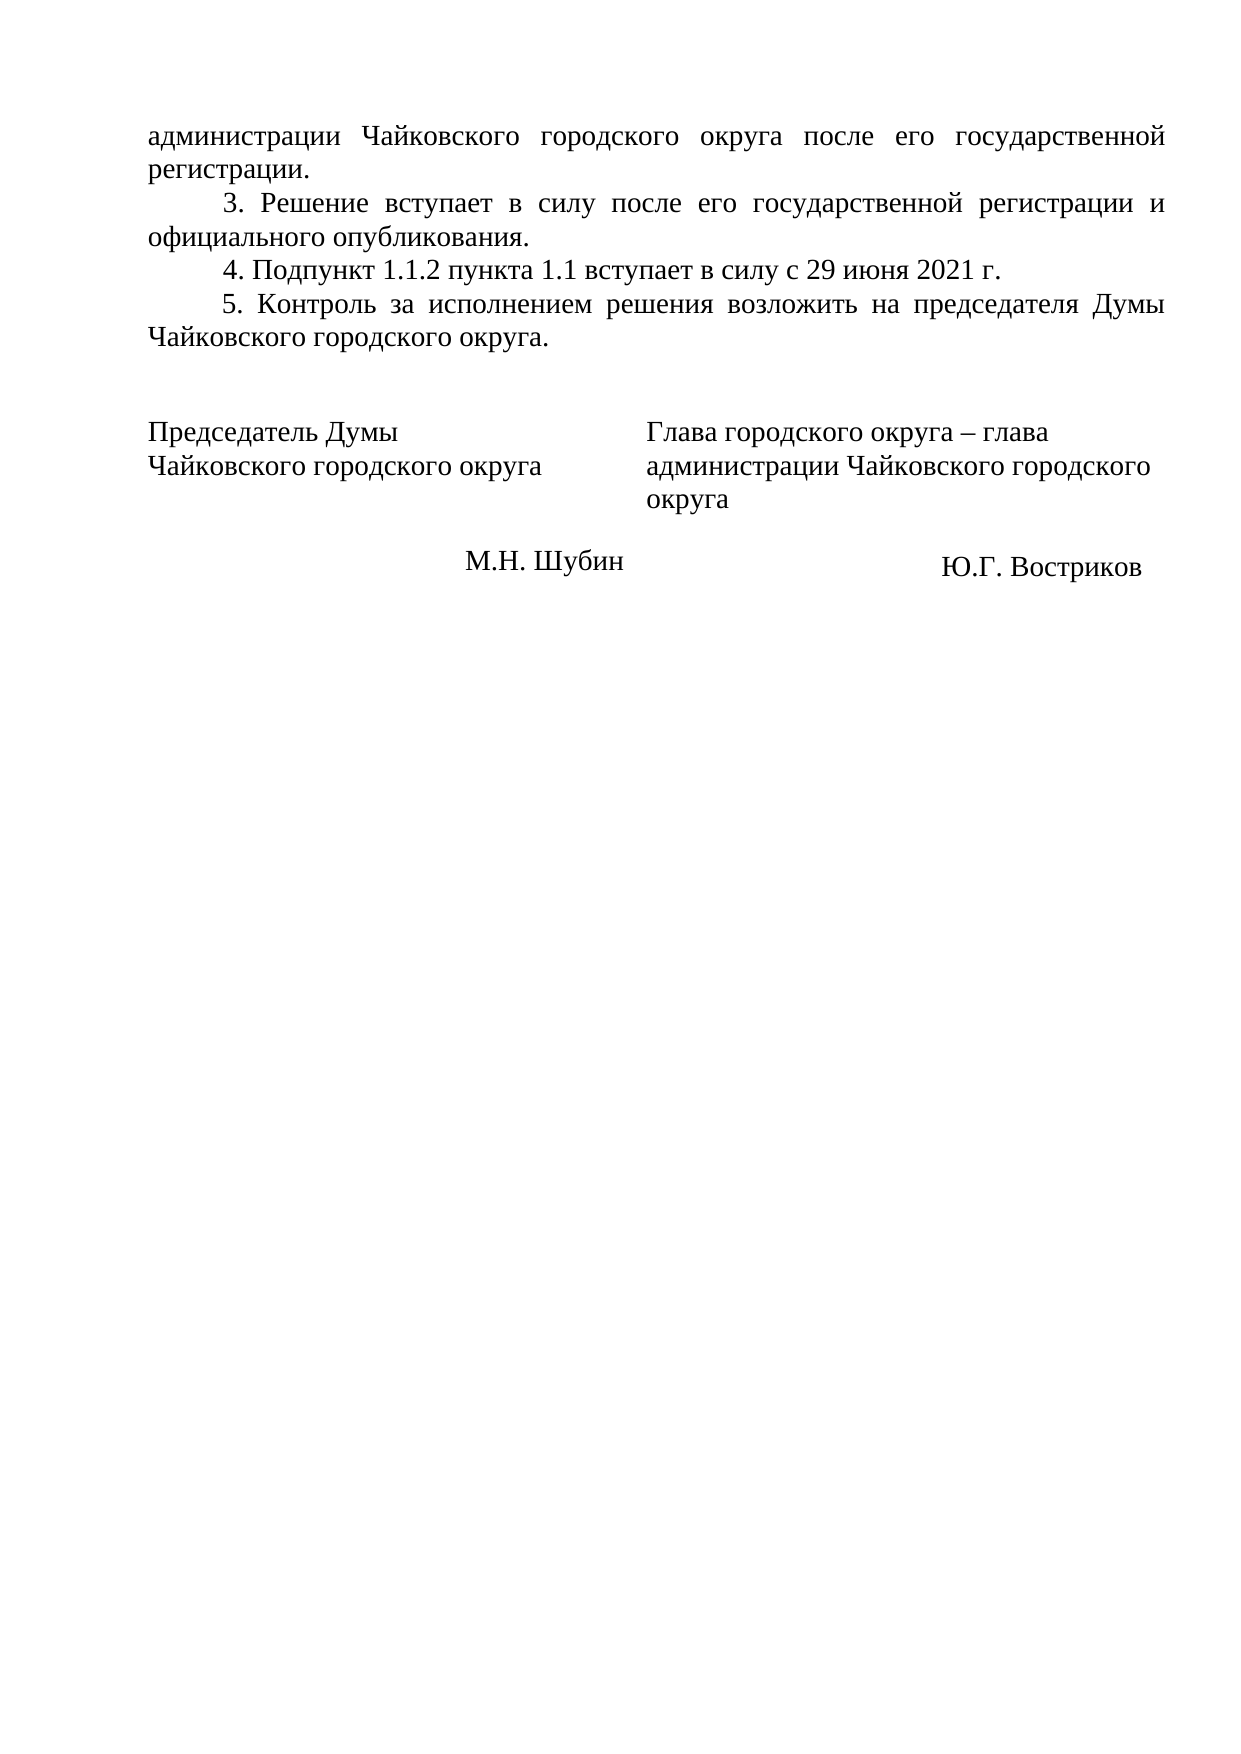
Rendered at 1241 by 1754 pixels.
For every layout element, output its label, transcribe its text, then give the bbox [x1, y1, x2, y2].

text 4. Подпункт 1.1.2 пункта 1.1 вступает в силу с 29 июня 2021 г. [148, 252, 1166, 286]
text 5. Контроль за исполнением решения возложить на председателя Думы Чайковского городского округа. [148, 286, 1166, 353]
table_header Председатель Думы Чайковского городского округа М.Н. Шубин [136, 415, 635, 616]
table_header Глава городского округа – глава администрации Чайковского городского округа Ю.Г. Востриков [635, 415, 1178, 616]
text 3. Решение вступает в силу после его государственной регистрации и официального опубликования. [148, 185, 1166, 252]
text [148, 118, 1166, 185]
